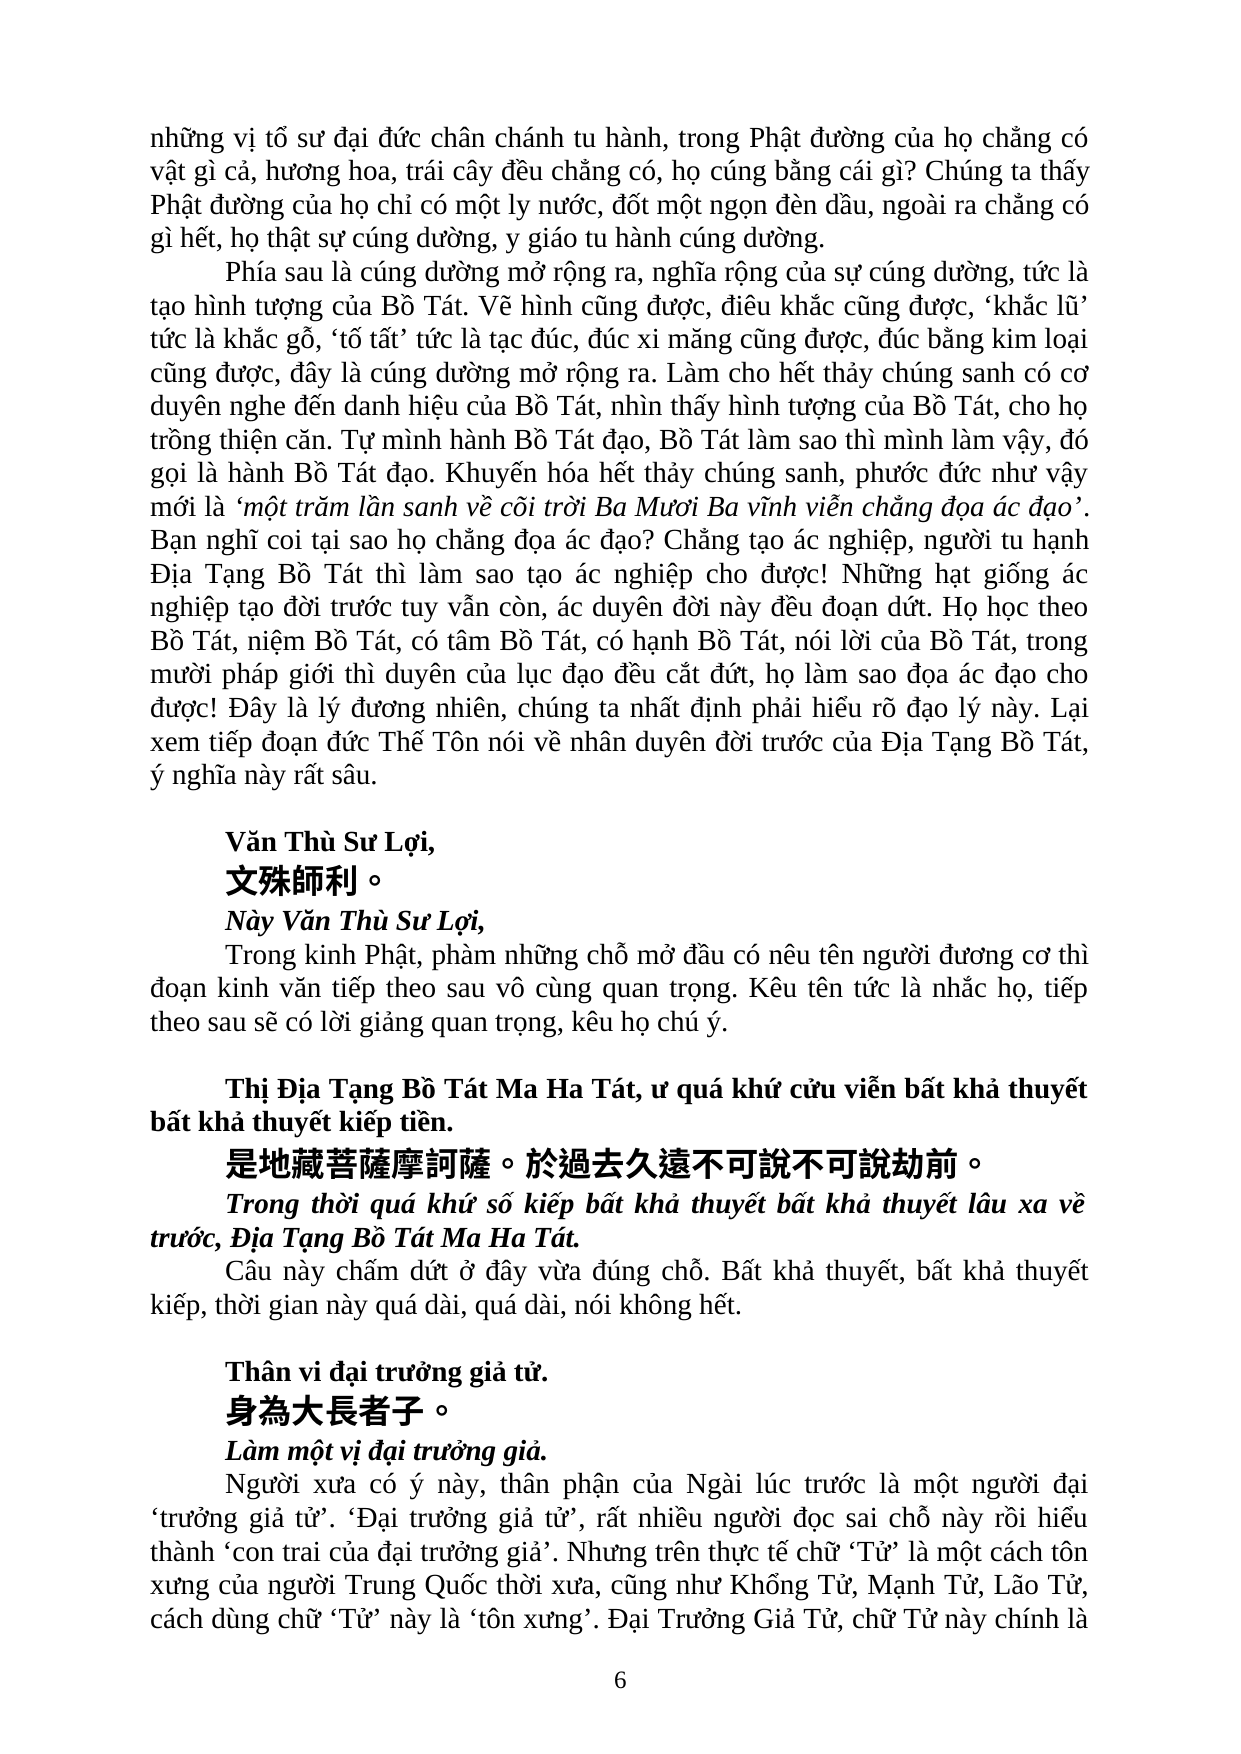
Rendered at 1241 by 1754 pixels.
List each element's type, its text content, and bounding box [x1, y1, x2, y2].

text Phía sau là cúng dường mở rộng ra, nghĩa rộng của sự cúng dường, tức là tạo hình tượng của Bồ Tát. Vẽ hình cũng được, điêu khắc cũng được, ‘khắc lũ’ tức là khắc gỗ, ‘tố tất’ tức là tạc đúc, đúc xi măng cũng được, đúc bằng kim loại cũng được, đây là cúng dường mở rộng ra. Làm cho hết thảy chúng sanh có cơ duyên nghe đến danh hiệu của Bồ Tát, nhìn thấy hình tượng của Bồ Tát, cho họ trồng thiện căn. Tự mình hành Bồ Tát đạo, Bồ Tát làm sao thì mình làm vậy, đó gọi là hành Bồ Tát đạo. Khuyến hóa hết thảy chúng sanh, phước đức như vậy mới là ‘một trăm lần sanh về cõi trời Ba Mươi Ba vĩnh viễn chẳng đọa ác đạo’. Bạn nghĩ coi tại sao họ chẳng đọa ác đạo? Chẳng tạo ác nghiệp, người tu hạnh Ðịa Tạng Bồ Tát thì làm sao tạo ác nghiệp cho được! Những hạt giống ác nghiệp tạo đời trước tuy vẫn còn, ác duyên đời này đều đoạn dứt. Họ học theo Bồ Tát, niệm Bồ Tát, có tâm Bồ Tát, có hạnh Bồ Tát, nói lời của Bồ Tát, trong mười pháp giới thì duyên của lục đạo đều cắt đứt, họ làm sao đọa ác đạo cho được! Ðây là lý đương nhiên, chúng ta nhất định phải hiểu rõ đạo lý này. Lại xem tiếp đoạn đức Thế Tôn nói về nhân duyên đời trước của Ðịa Tạng Bồ Tát, ý nghĩa này rất sâu. [150, 254, 1090, 791]
text Văn Thù Sư Lợi, [150, 824, 1090, 858]
text Này Văn Thù Sư Lợi, [150, 903, 1090, 937]
text Thị Ðịa Tạng Bồ Tát Ma Ha Tát, ư quá khứ cửu viễn bất khả thuyết bất khả thuyết kiếp tiền. [150, 1071, 1090, 1138]
text Trong thời quá khứ số kiếp bất khả thuyết bất khả thuyết lâu xa về trước, Ðịa Tạng Bồ Tát Ma Ha Tát. [150, 1186, 1090, 1253]
text Câu này chấm dứt ở đây vừa đúng chỗ. Bất khả thuyết, bất khả thuyết kiếp, thời gian này quá dài, quá dài, nói không hết. [150, 1253, 1090, 1321]
text Làm một vị đại trưởng giả. [150, 1433, 1090, 1467]
text Thân vi đại trưởng giả tử. [150, 1354, 1090, 1388]
text 身為大長者子。 [150, 1388, 1090, 1433]
text 是地藏菩薩摩訶薩。於過去久遠不可說不可說劫前。 [150, 1138, 1090, 1186]
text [150, 120, 1090, 254]
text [150, 1467, 1090, 1634]
text Trong kinh Phật, phàm những chỗ mở đầu có nêu tên người đương cơ thì đoạn kinh văn tiếp theo sau vô cùng quan trọng. Kêu tên tức là nhắc họ, tiếp theo sau sẽ có lời giảng quan trọng, kêu họ chú ý. [150, 937, 1090, 1037]
text 文殊師利。 [150, 858, 1090, 903]
